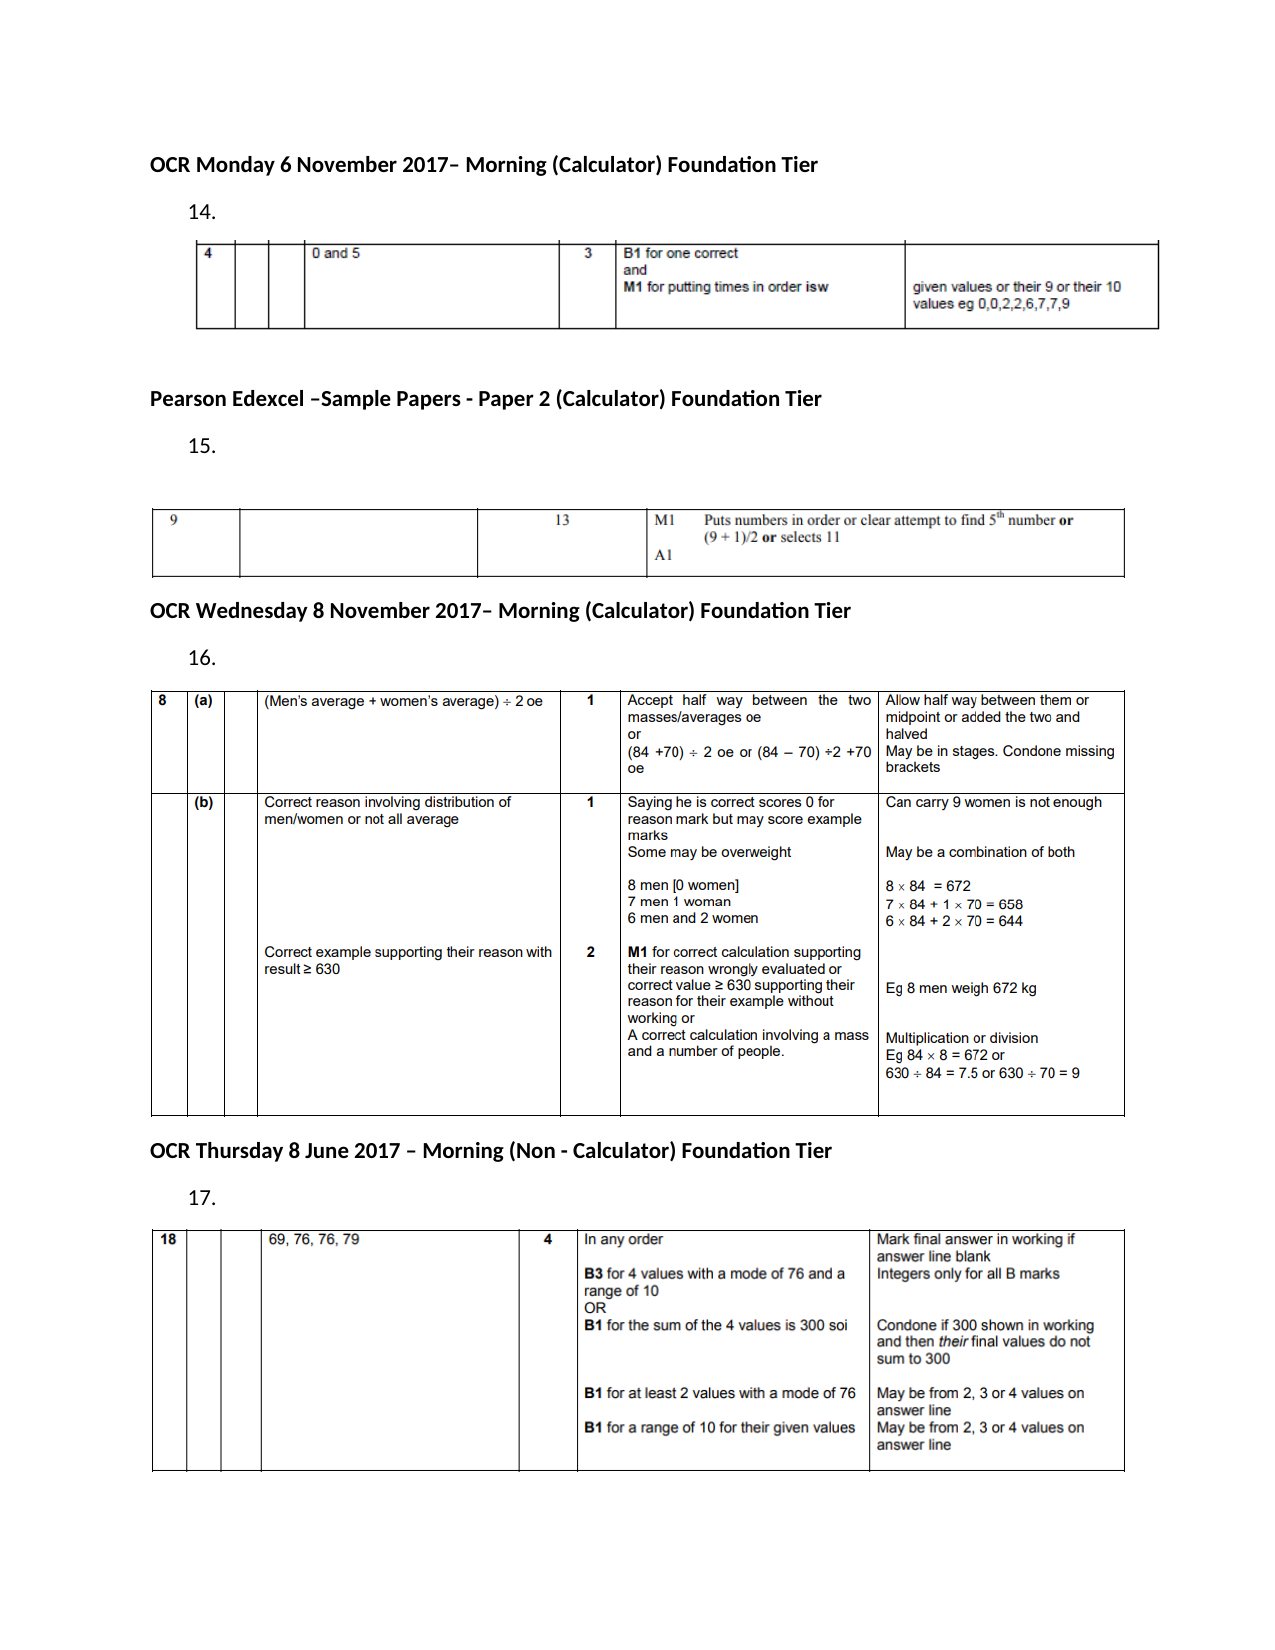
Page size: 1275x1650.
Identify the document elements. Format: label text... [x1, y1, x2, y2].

picture [150, 508, 1125, 578]
picture [191, 240, 1167, 332]
picture [150, 1229, 1125, 1472]
text Pearson Edexcel –Sample Papers - Paper 2 (Calculator) Foundation Tier [150, 384, 1125, 412]
text OCR Wednesday 8 November 2017– Morning (Calculator) Foundation Tier [150, 597, 1125, 624]
text OCR Monday 6 November 2017– Morning (Calculator) Foundation Tier [150, 150, 1125, 178]
text OCR Thursday 8 June 2017 – Morning (Non - Calculator) Foundation Tier [150, 1136, 1125, 1164]
picture [150, 690, 1125, 1117]
